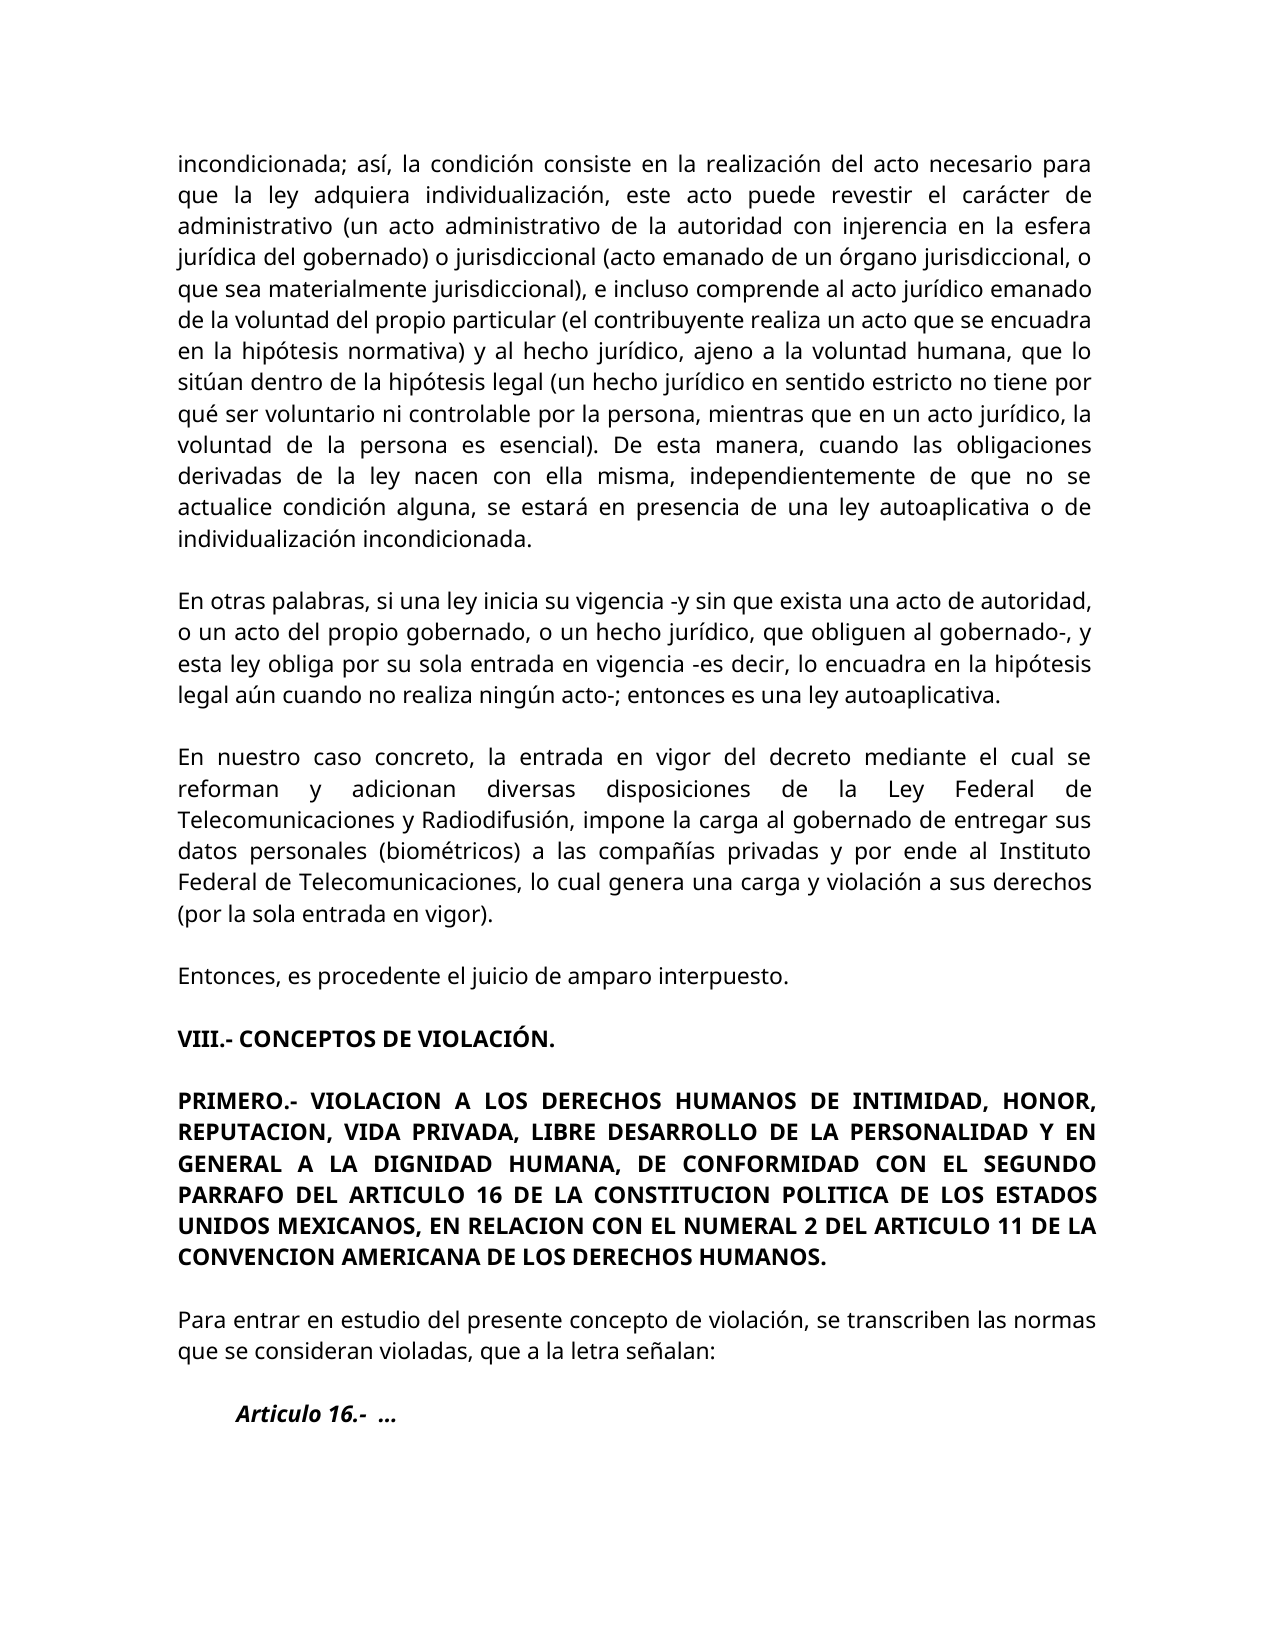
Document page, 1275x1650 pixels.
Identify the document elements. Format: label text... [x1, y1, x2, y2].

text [177, 148, 1093, 554]
text En otras palabras, si una ley inicia su vigencia -y sin que exista una acto de autoridad, o un acto del propio gobernado, o un hecho jurídico, que obliguen al gobernado-, y esta ley obliga por su sola entrada en vigencia -es decir, lo encuadra en la hipótesis legal aún cuando no realiza ningún acto-; entonces es una ley autoaplicativa. [177, 585, 1093, 710]
text VIII.- CONCEPTOS DE VIOLACIÓN. [177, 1023, 1098, 1054]
text Para entrar en estudio del presente concepto de violación, se transcriben las normas que se consideran violadas, que a la letra señalan: [177, 1304, 1098, 1366]
text Entonces, es procedente el juicio de amparo interpuesto. [177, 960, 1098, 991]
text PRIMERO.- VIOLACION A LOS DERECHOS HUMANOS DE INTIMIDAD, HONOR, REPUTACION, VIDA PRIVADA, LIBRE DESARROLLO DE LA PERSONALIDAD Y EN GENERAL A LA DIGNIDAD HUMANA, DE CONFORMIDAD CON EL SEGUNDO PARRAFO DEL ARTICULO 16 DE LA CONSTITUCION POLITICA DE LOS ESTADOS UNIDOS MEXICANOS, EN RELACION CON EL NUMERAL 2 DEL ARTICULO 11 DE LA CONVENCION AMERICANA DE LOS DERECHOS HUMANOS. [177, 1085, 1098, 1273]
text En nuestro caso concreto, la entrada en vigor del decreto mediante el cual se reforman y adicionan diversas disposiciones de la Ley Federal de Telecomunicaciones y Radiodifusión, impone la carga al gobernado de entregar sus datos personales (biométricos) a las compañías privadas y por ende al Instituto Federal de Telecomunicaciones, lo cual genera una carga y violación a sus derechos (por la sola entrada en vigor). [177, 741, 1093, 929]
text Articulo 16.- … [236, 1398, 1098, 1429]
